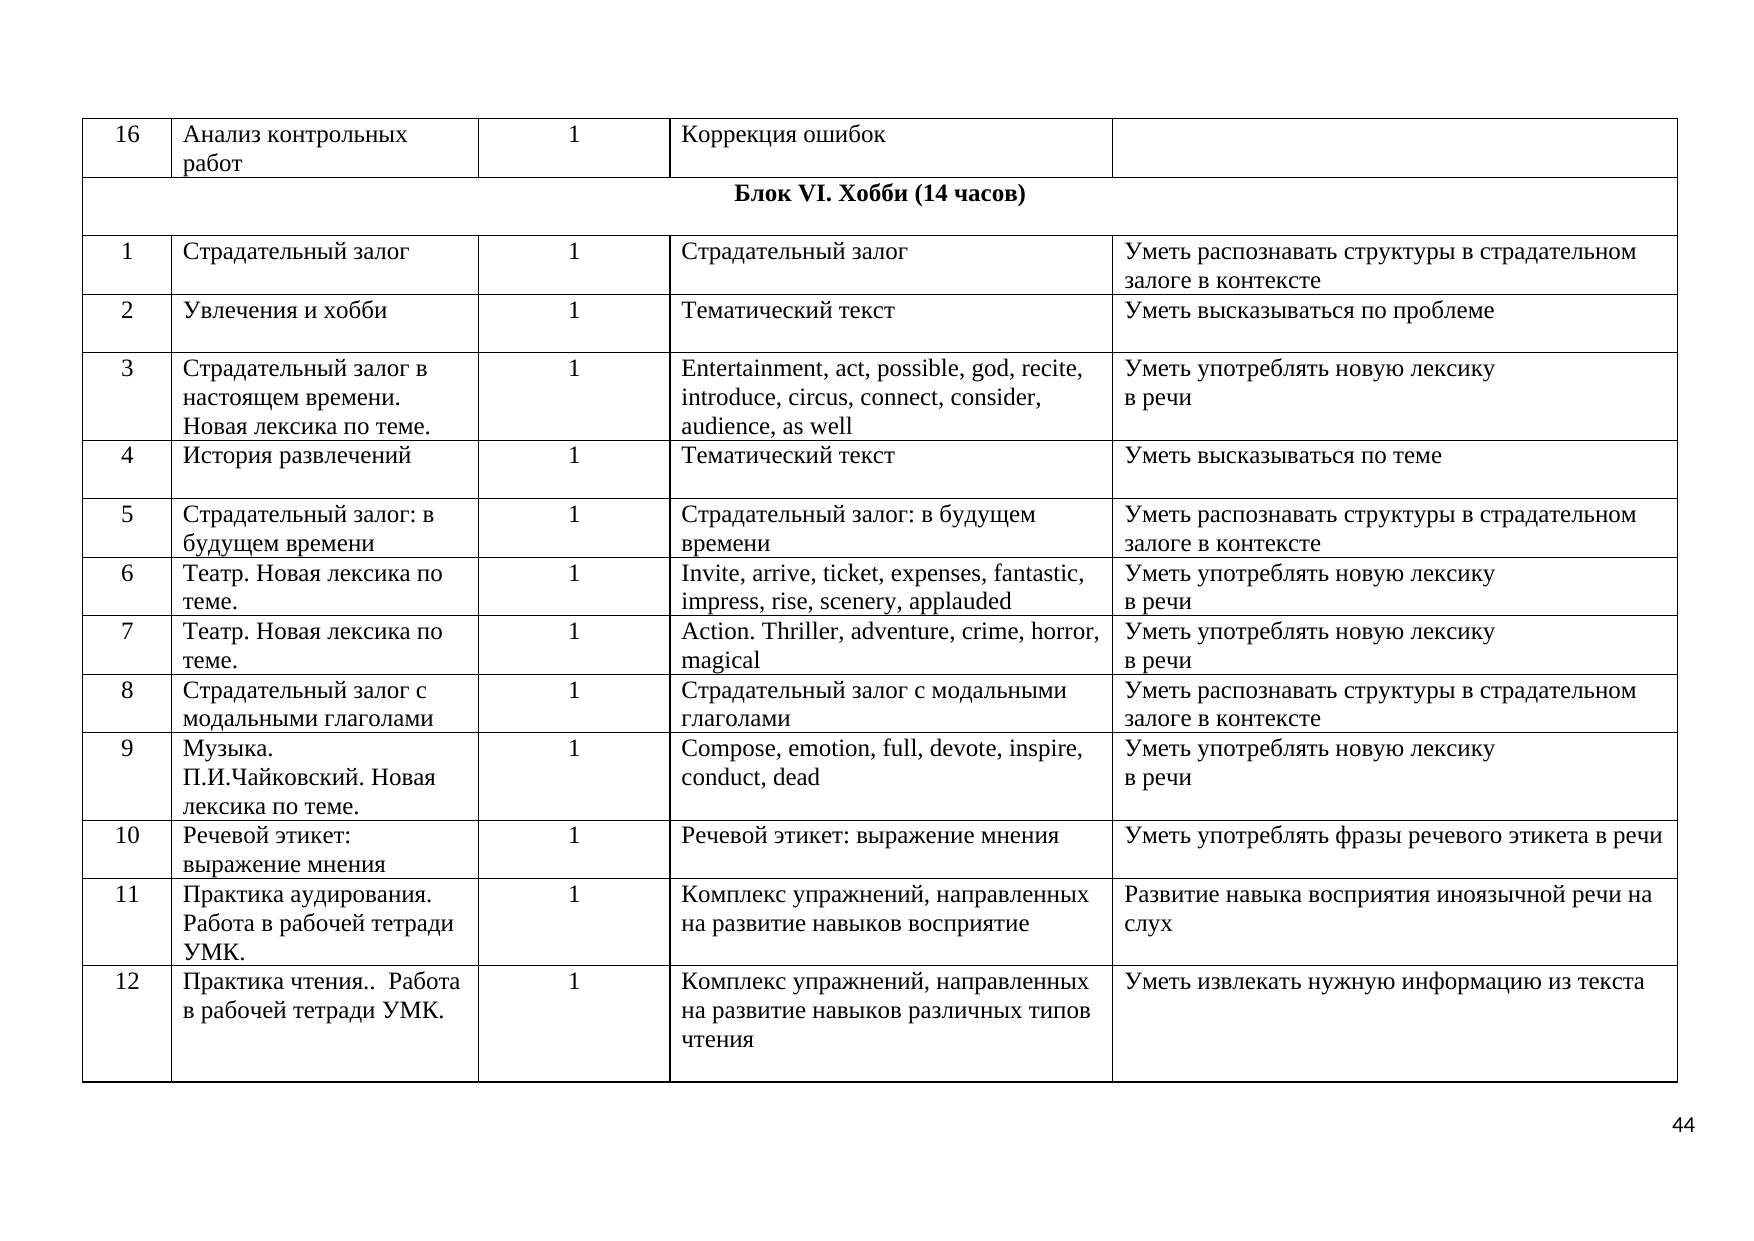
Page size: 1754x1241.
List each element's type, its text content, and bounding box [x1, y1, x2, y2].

table_cell Уметь употреблять фразы речевого этикета в речи [1113, 821, 1677, 878]
table_cell 8 [83, 675, 171, 732]
table_cell 1 [479, 616, 669, 674]
table_cell 11 [83, 879, 171, 965]
table_cell 2 [83, 295, 171, 352]
table_cell Коррекция ошибок [671, 119, 1112, 177]
table_cell Речевой этикет: выражение мнения [671, 821, 1112, 878]
table_cell 7 [83, 616, 171, 674]
table_cell Уметь употреблять новую лексику в речи [1113, 353, 1677, 439]
table_cell Тематический текст [671, 441, 1112, 498]
table_cell Страдательный залог: в будущем времени [671, 499, 1112, 557]
table_cell Театр. Новая лексика по теме. [172, 616, 478, 674]
table_cell 3 [83, 353, 171, 439]
table_cell 16 [83, 119, 171, 177]
table_cell [1113, 119, 1677, 177]
table_cell 1 [479, 733, 669, 819]
table_cell 5 [83, 499, 171, 557]
table_cell Развитие навыка восприятия иноязычной речи на слух [1113, 879, 1677, 965]
table_cell Страдательный залог [671, 236, 1112, 294]
table_cell 1 [479, 236, 669, 294]
table_cell 1 [479, 558, 669, 615]
table_cell 4 [83, 441, 171, 498]
table_cell Compose, emotion, full, devote, inspire, conduct, dead [671, 733, 1112, 819]
table_cell Страдательный залог с модальными глаголами [671, 675, 1112, 732]
table_cell 1 [479, 119, 669, 177]
table_cell 6 [83, 558, 171, 615]
table_cell 1 [479, 295, 669, 352]
table_cell Уметь употреблять новую лексику в речи [1113, 733, 1677, 819]
table_cell 1 [83, 236, 171, 294]
table_cell Театр. Новая лексика по теме. [172, 558, 478, 615]
table_cell 12 [83, 966, 171, 1081]
table_cell Уметь употреблять новую лексику в речи [1113, 558, 1677, 615]
table_cell Уметь высказываться по теме [1113, 441, 1677, 498]
table_cell Блок VI. Хобби (14 часов) [83, 178, 1677, 235]
table_cell Уметь распознавать структуры в страдательном залоге в контексте [1113, 236, 1677, 294]
table_cell 10 [83, 821, 171, 878]
table_cell 1 [479, 879, 669, 965]
table_cell 1 [479, 675, 669, 732]
table_cell Практика аудирования. Работа в рабочей тетради УМК. [172, 879, 478, 965]
table_cell Уметь распознавать структуры в страдательном залоге в контексте [1113, 675, 1677, 732]
table_cell 1 [479, 353, 669, 439]
table_cell Практика чтения.. Работа в рабочей тетради УМК. [172, 966, 478, 1081]
table_cell Комплекс упражнений, направленных на развитие навыков различных типов чтения [671, 966, 1112, 1081]
table_cell Тематический текст [671, 295, 1112, 352]
table_cell 1 [479, 499, 669, 557]
table_cell 1 [479, 441, 669, 498]
table_cell Анализ контрольных работ [172, 119, 478, 177]
table_cell Комплекс упражнений, направленных на развитие навыков восприятие [671, 879, 1112, 965]
table_cell Entertainment, act, possible, god, recite, introduce, circus, connect, consider, audience, as well [671, 353, 1112, 439]
table_cell История развлечений [172, 441, 478, 498]
table_cell Уметь распознавать структуры в страдательном залоге в контексте [1113, 499, 1677, 557]
table_cell Страдательный залог: в будущем времени [172, 499, 478, 557]
table_cell Уметь высказываться по проблеме [1113, 295, 1677, 352]
table_cell Страдательный залог в настоящем времени. Новая лексика по теме. [172, 353, 478, 439]
table_cell Речевой этикет: выражение мнения [172, 821, 478, 878]
table_cell Страдательный залог с модальными глаголами [172, 675, 478, 732]
table_cell Уметь употреблять новую лексику в речи [1113, 616, 1677, 674]
table_cell 9 [83, 733, 171, 819]
table_cell Уметь извлекать нужную информацию из текста [1113, 966, 1677, 1081]
table_cell Invite, arrive, ticket, expenses, fantastic, impress, rise, scenery, applauded [671, 558, 1112, 615]
table_cell 1 [479, 821, 669, 878]
table_cell Увлечения и хобби [172, 295, 478, 352]
table_cell Музыка. П.И.Чайковский. Новая лексика по теме. [172, 733, 478, 819]
table_cell 1 [479, 966, 669, 1081]
table_cell Action. Thriller, adventure, crime, horror, magical [671, 616, 1112, 674]
table_cell Страдательный залог [172, 236, 478, 294]
